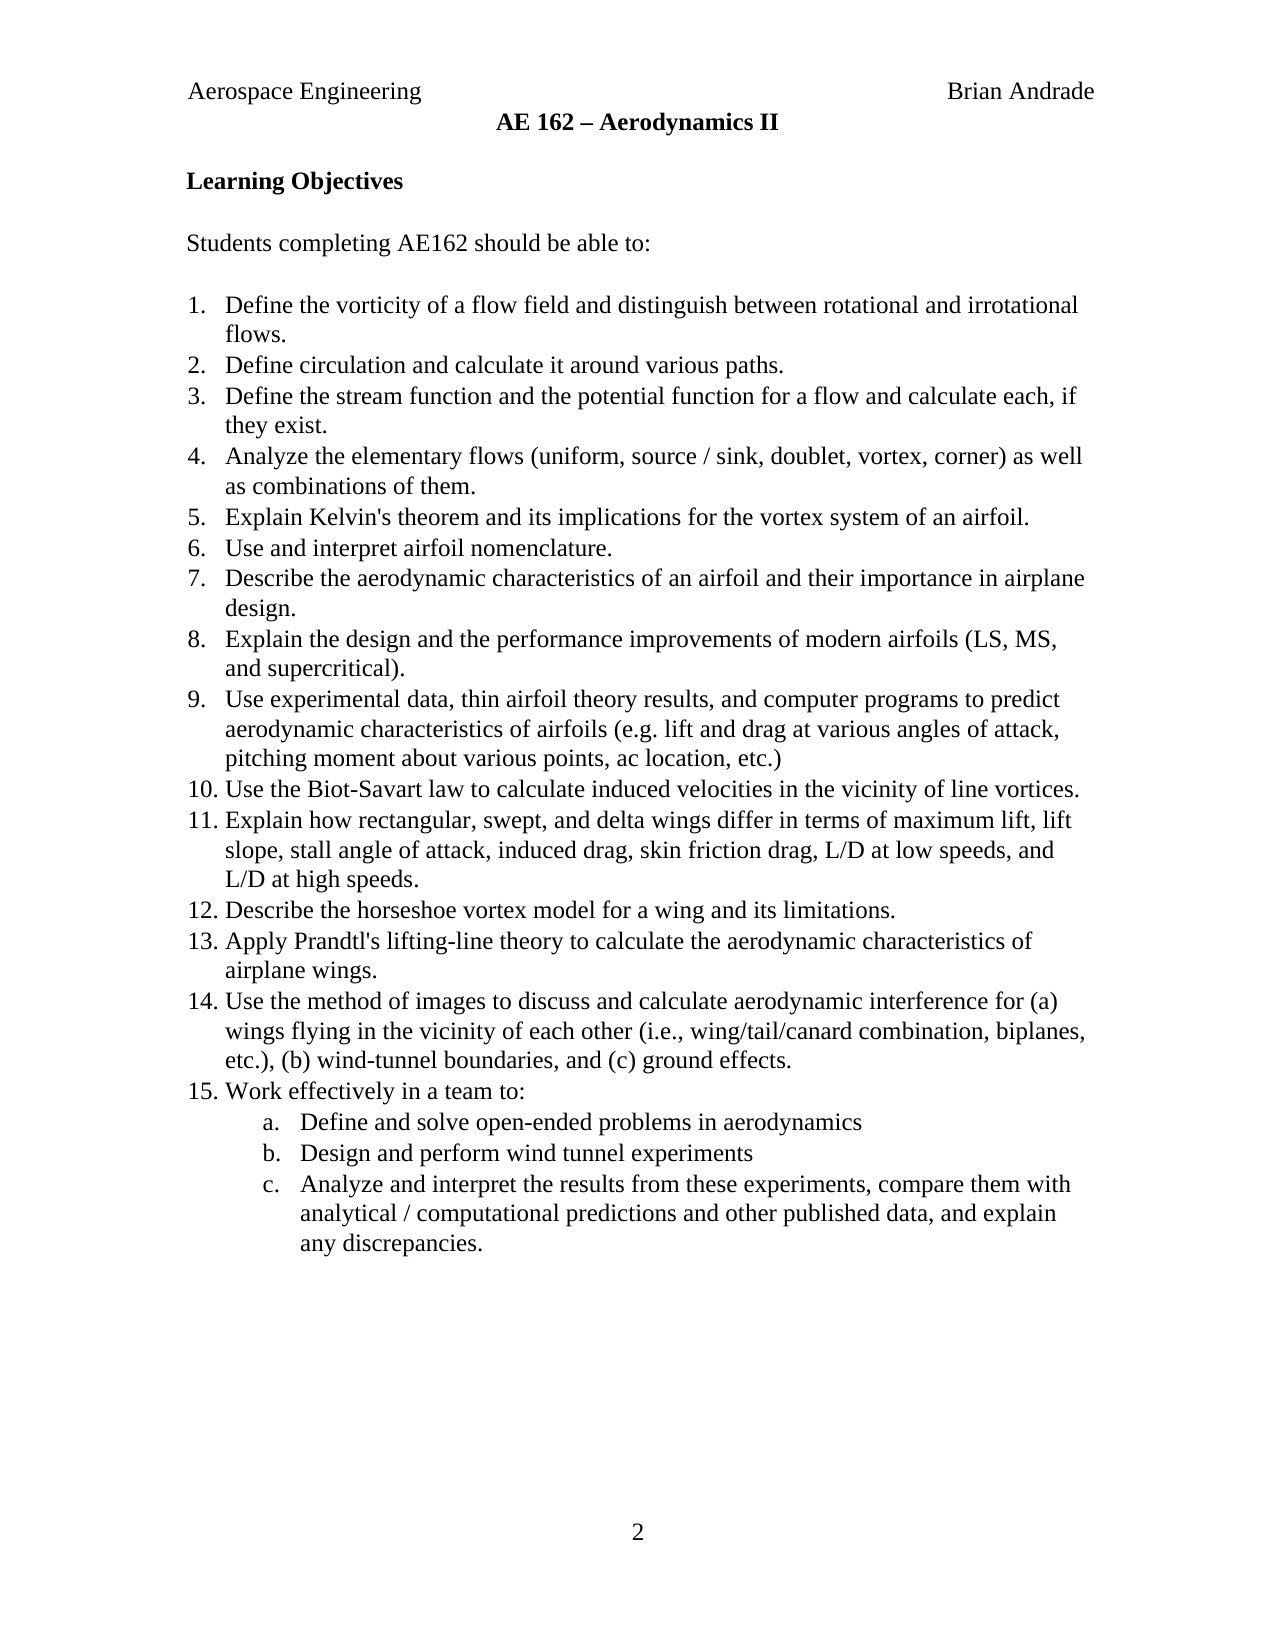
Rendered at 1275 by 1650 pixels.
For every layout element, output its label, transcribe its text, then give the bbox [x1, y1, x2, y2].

list Define the stream function and the potential function for a flow and calculate each, if they exist. [187, 381, 1095, 439]
list Explain Kelvin's theorem and its implications for the vortex system of an airfoil. [187, 502, 1095, 531]
text Students completing AE162 should be able to: [186, 228, 1095, 257]
list Use the method of images to discuss and calculate aerodynamic interference for (a) wings flying in the vicinity of each other (i.e., wing/tail/canard combination, biplanes, etc.), (b) wind-tunnel boundaries, and (c) ground effects. [187, 986, 1095, 1074]
list Use the Biot-Savart law to calculate induced velocities in the vicinity of line vortices. [187, 774, 1095, 803]
list Design and perform wind tunnel experiments [262, 1138, 1095, 1167]
list Describe the aerodynamic characteristics of an airfoil and their importance in airplane design. [187, 563, 1095, 622]
list Define and solve open-ended problems in aerodynamics [262, 1107, 1095, 1136]
list Explain how rectangular, swept, and delta wings differ in terms of maximum lift, lift slope, stall angle of attack, induced drag, skin friction drag, L/D at low speeds, and L/D at high speeds. [187, 805, 1095, 893]
list Explain the design and the performance improvements of modern airfoils (LS, MS, and supercritical). [187, 624, 1095, 682]
list Apply Prandtl's lifting-line theory to calculate the aerodynamic characteristics of airplane wings. [187, 926, 1095, 984]
list Define circulation and calculate it around various paths. [187, 350, 1095, 379]
list Analyze the elementary flows (uniform, source / sink, doublet, vortex, corner) as well as combinations of them. [187, 441, 1095, 500]
subtitle Learning Objectives [186, 166, 1088, 194]
list Analyze and interpret the results from these experiments, compare them with analytical / computational predictions and other published data, and explain any discrepancies. [262, 1169, 1095, 1257]
list Define the vorticity of a flow field and distinguish between rotational and irrotational flows. [187, 290, 1095, 348]
list Use experimental data, thin airfoil theory results, and computer programs to predict aerodynamic characteristics of airfoils (e.g. lift and drag at various angles of attack, pitching moment about various points, ac location, etc.) [187, 684, 1095, 772]
list Use and interpret airfoil nomenclature. [187, 533, 1095, 561]
list Work effectively in a team to: [187, 1076, 1095, 1105]
list Describe the horseshoe vortex model for a wing and its limitations. [187, 895, 1095, 924]
